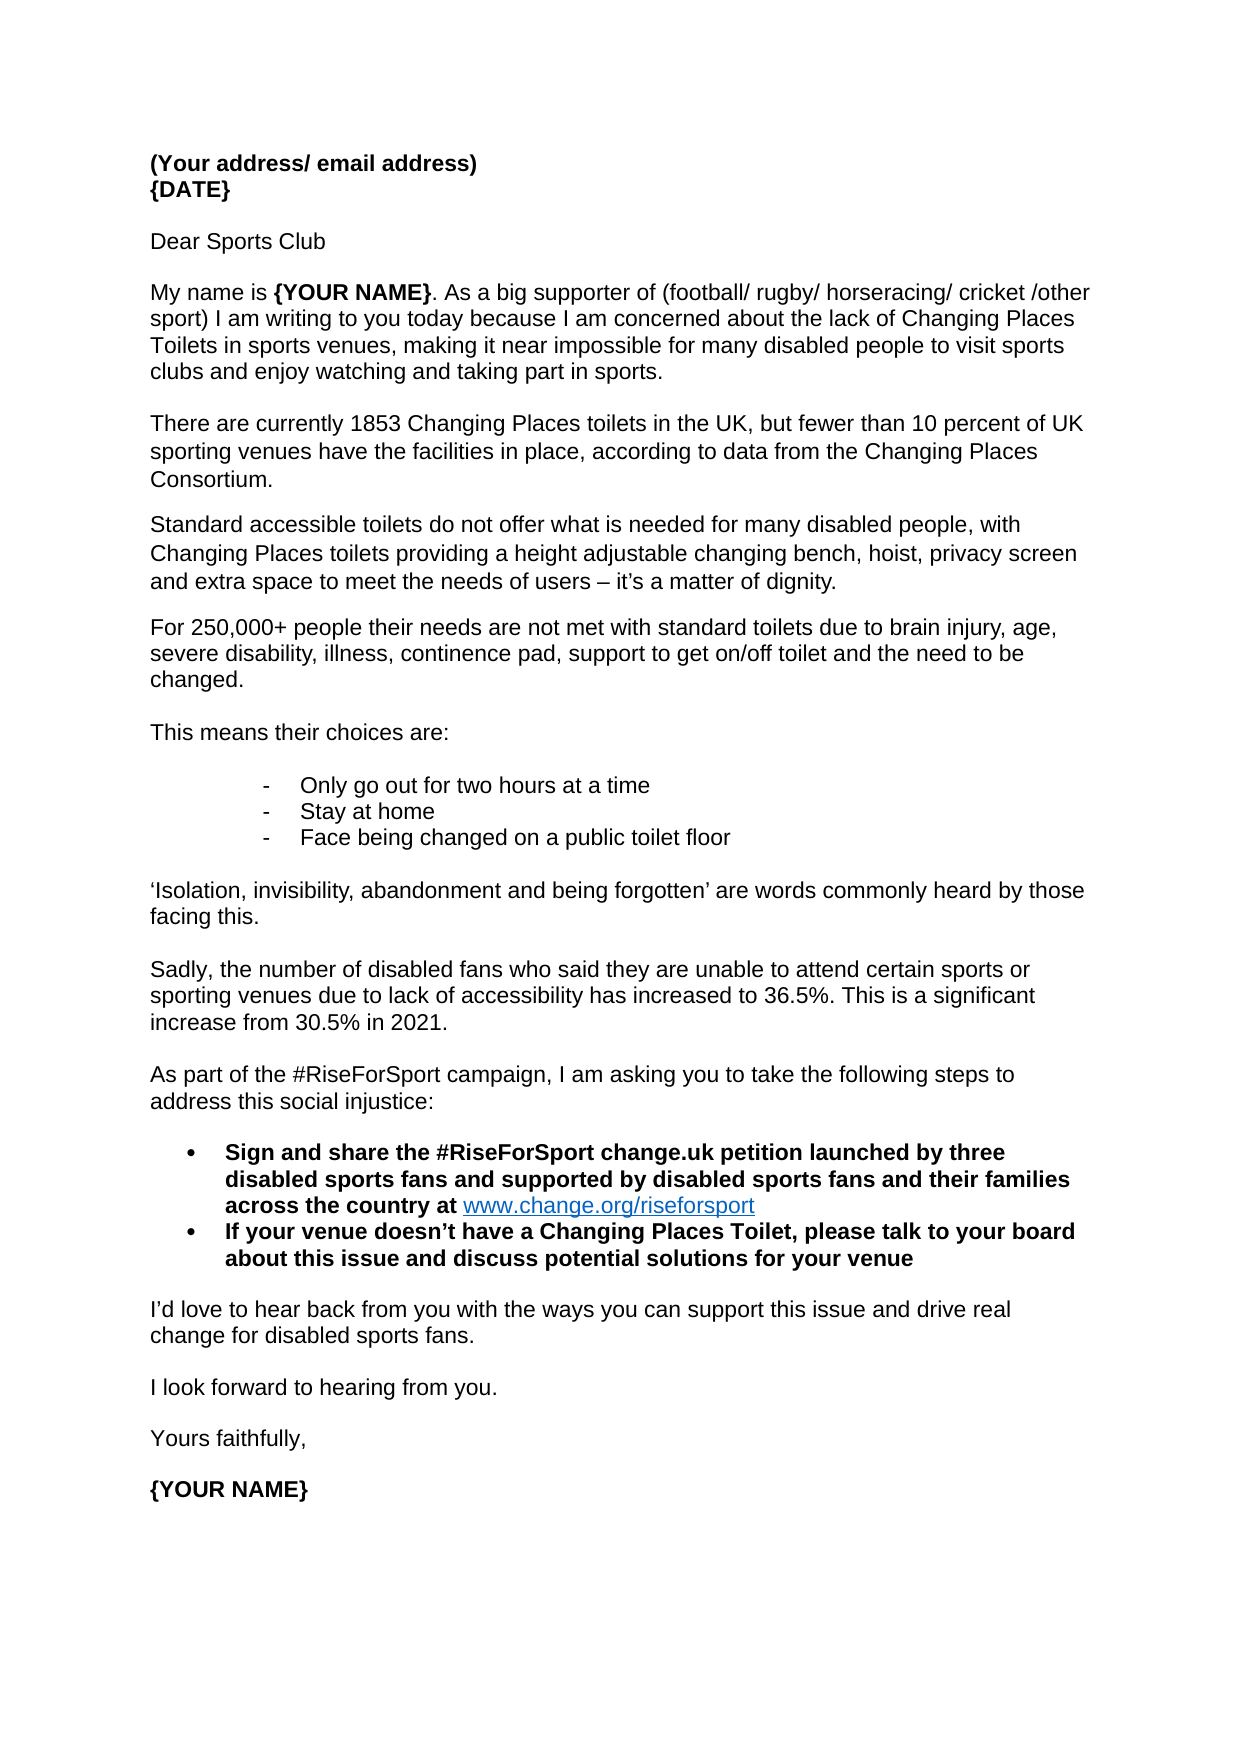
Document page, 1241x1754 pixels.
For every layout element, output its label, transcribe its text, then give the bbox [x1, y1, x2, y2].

text I look forward to hearing from you. [150, 1374, 1090, 1400]
text (Your address/ email address) {DATE} [150, 150, 1090, 203]
text This means their choices are: [150, 719, 1090, 745]
text There are currently 1853 Changing Places toilets in the UK, but fewer than 10 percent of UK sporting venues have the facilities in place, according to data from the Changing Places Consortium. [150, 409, 1090, 493]
text I’d love to hear back from you with the ways you can support this issue and drive real change for disabled sports fans. [150, 1296, 1090, 1349]
text Yours faithfully, [150, 1425, 1090, 1451]
text Dear Sports Club [150, 228, 1090, 254]
text For 250,000+ people their needs are not met with standard toilets due to brain injury, age, severe disability, illness, continence pad, support to get on/off toilet and the need to be changed. [150, 613, 1090, 692]
text ‘Isolation, invisibility, abandonment and being forgotten’ are words commonly heard by those facing this. [150, 877, 1090, 930]
list Stay at home [262, 798, 1090, 824]
text Sadly, the number of disabled fans who said they are unable to attend certain sports or sporting venues due to lack of accessibility has increased to 36.5%. This is a significant increase from 30.5% in 2021. [150, 956, 1090, 1035]
text As part of the #RiseForSport campaign, I am asking you to take the following steps to address this social injustice: [150, 1061, 1090, 1114]
list If your venue doesn’t have a Changing Places Toilet, please talk to your board about this issue and discuss potential solutions for your venue [187, 1218, 1090, 1271]
list Face being changed on a public toilet floor [262, 824, 1090, 851]
list Sign and share the #RiseForSport change.uk petition launched by three disabled sports fans and supported by disabled sports fans and their families across the country at www.change.org/riseforsport [187, 1139, 1090, 1218]
text {YOUR NAME} [150, 1476, 1090, 1503]
text My name is {YOUR NAME}. As a big supporter of (football/ rugby/ horseracing/ cricket /other sport) I am writing to you today because I am concerned about the lack of Changing Places Toilets in sports venues, making it near impossible for many disabled people to visit sports clubs and enjoy watching and taking part in sports. [150, 279, 1090, 384]
text Standard accessible toilets do not offer what is needed for many disabled people, with Changing Places toilets providing a height adjustable changing bench, hoist, privacy screen and extra space to meet the needs of users – it’s a matter of dignity. [150, 511, 1090, 595]
list Only go out for two hours at a time [262, 772, 1090, 798]
